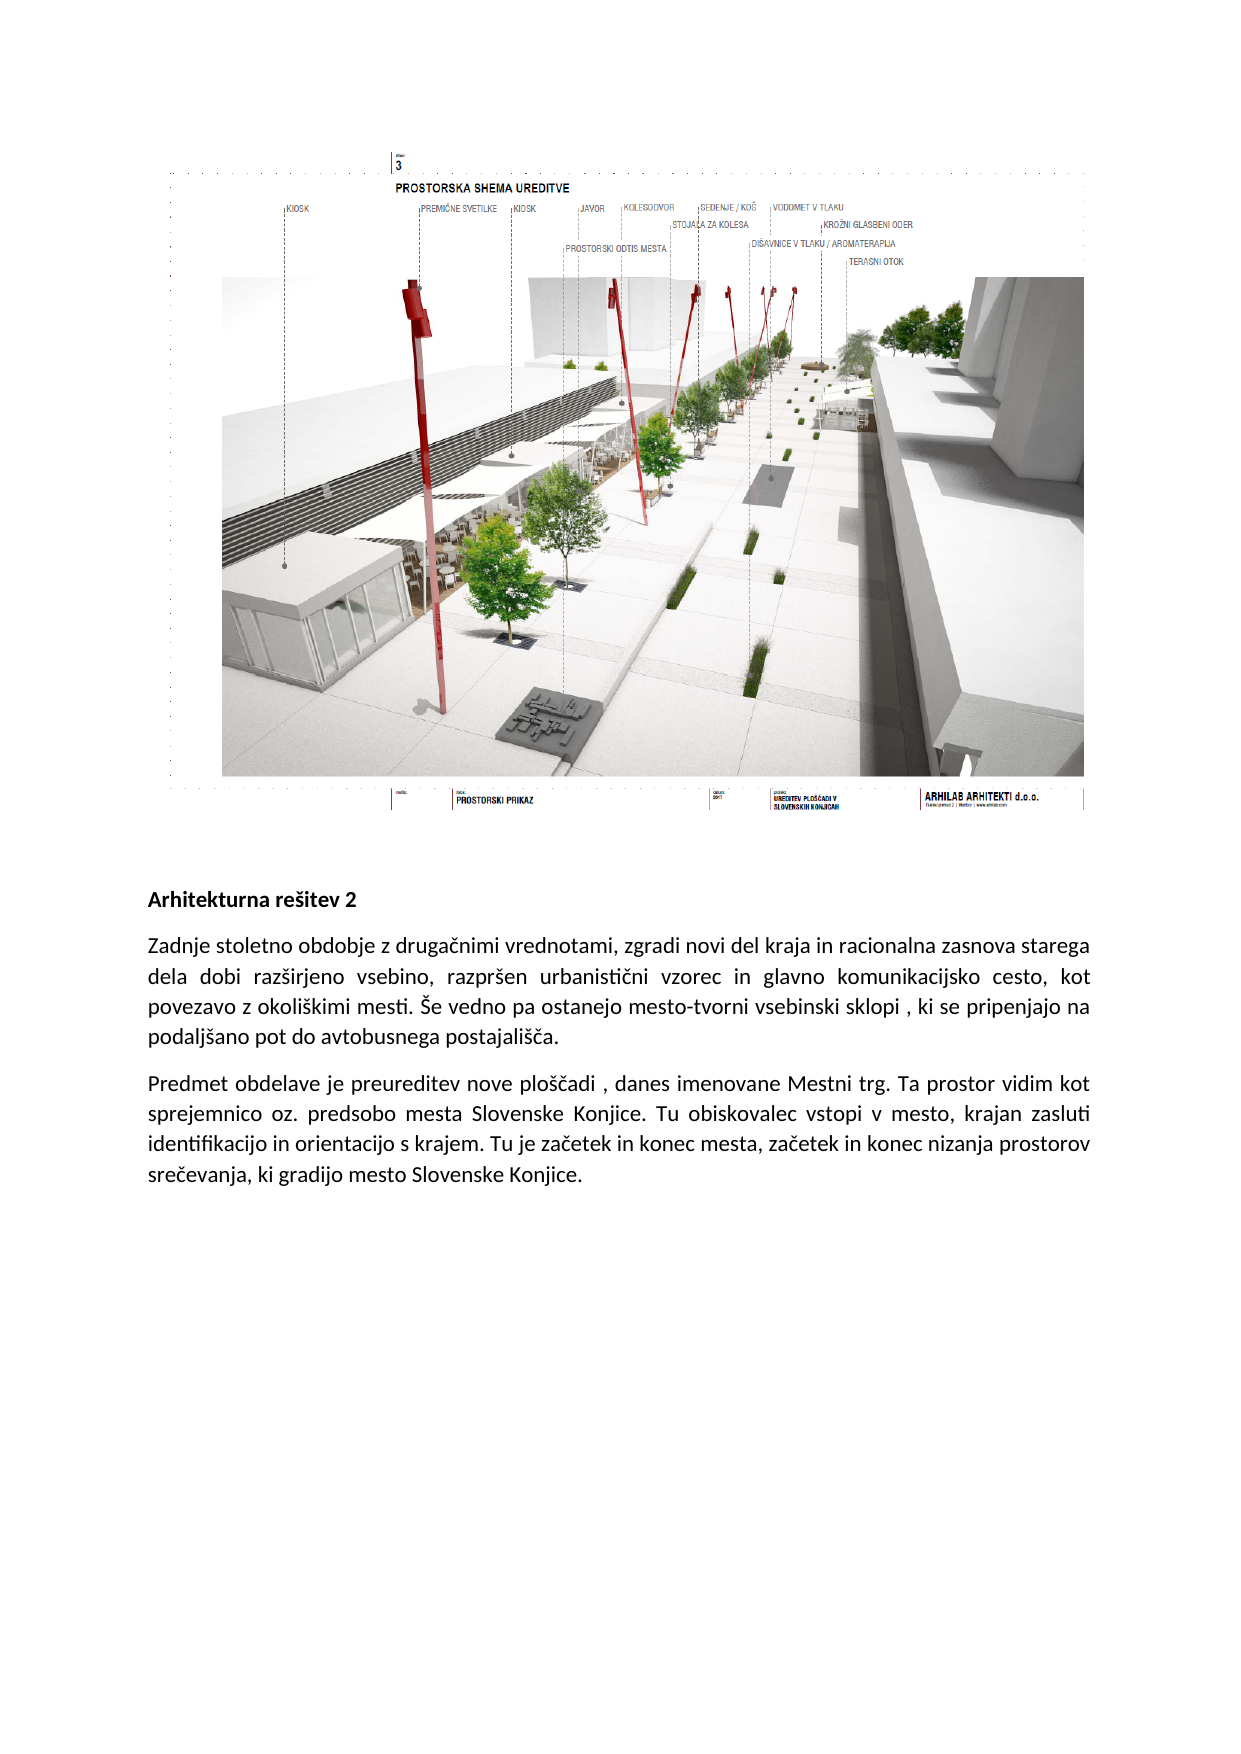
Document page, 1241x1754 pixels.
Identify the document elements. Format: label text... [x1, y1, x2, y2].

text Predmet obdelave je preureditev nove ploščadi , danes imenovane Mestni trg. Ta prostor vidim kot sprejemnico oz. predsobo mesta Slovenske Konjice. Tu obiskovalec vstopi v mesto, krajan zasluti identifikacijo in orientacijo s krajem. Tu je začetek in konec mesta, začetek in konec nizanja prostorov srečevanja, ki gradijo mesto Slovenske Konjice. [148, 1069, 1093, 1188]
text Zadnje stoletno obdobje z drugačnimi vrednotami, zgradi novi del kraja in racionalna zasnova starega dela dobi razširjeno vsebino, razpršen urbanistični vzorec in glavno komunikacijsko cesto, kot povezavo z okoliškimi mesti. Še vedno pa ostanejo mesto-tvorni vsebinski sklopi , ki se pripenjajo na podaljšano pot do avtobusnega postajališča. [148, 932, 1093, 1050]
text Arhitekturna rešitev 2 [148, 885, 1093, 913]
picture [147, 147, 1093, 819]
